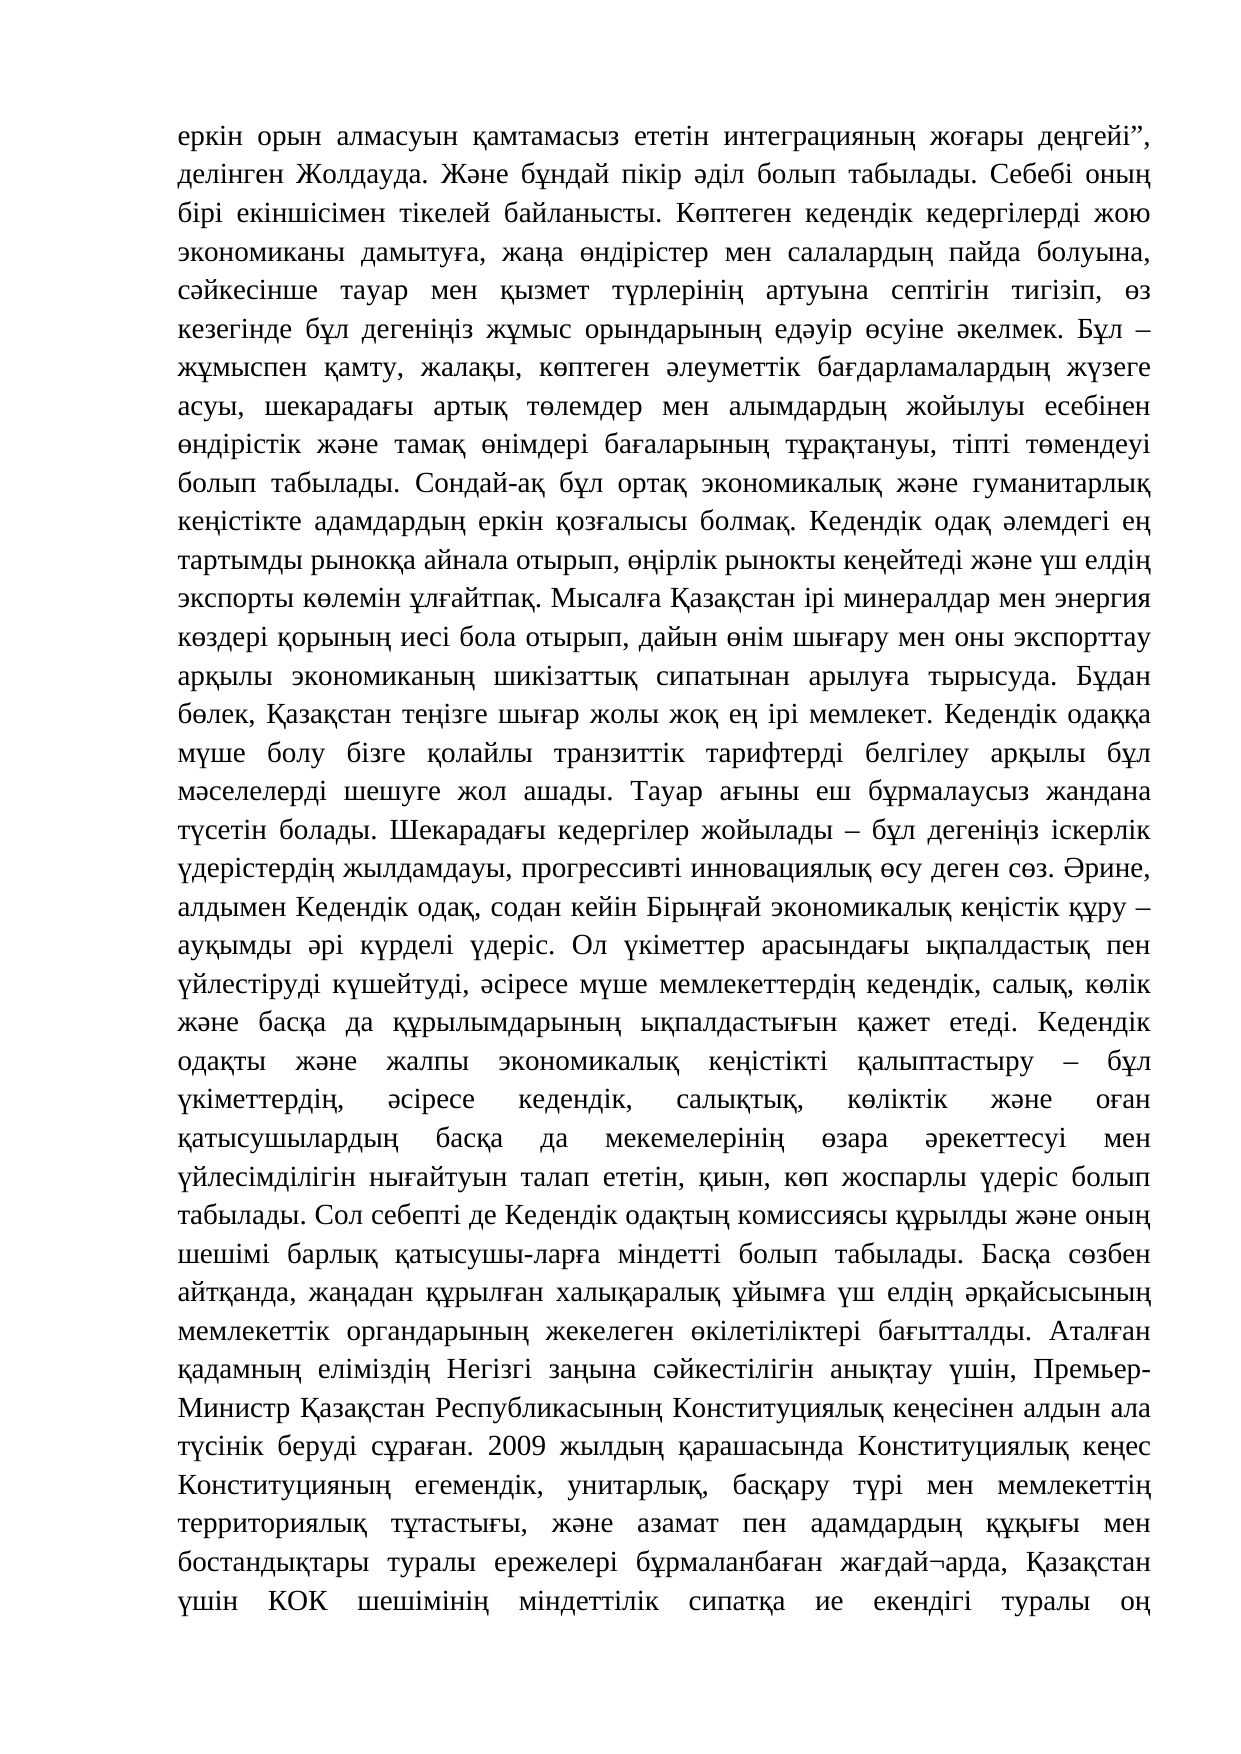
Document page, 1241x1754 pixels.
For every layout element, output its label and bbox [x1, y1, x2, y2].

text [177, 118, 1152, 1616]
